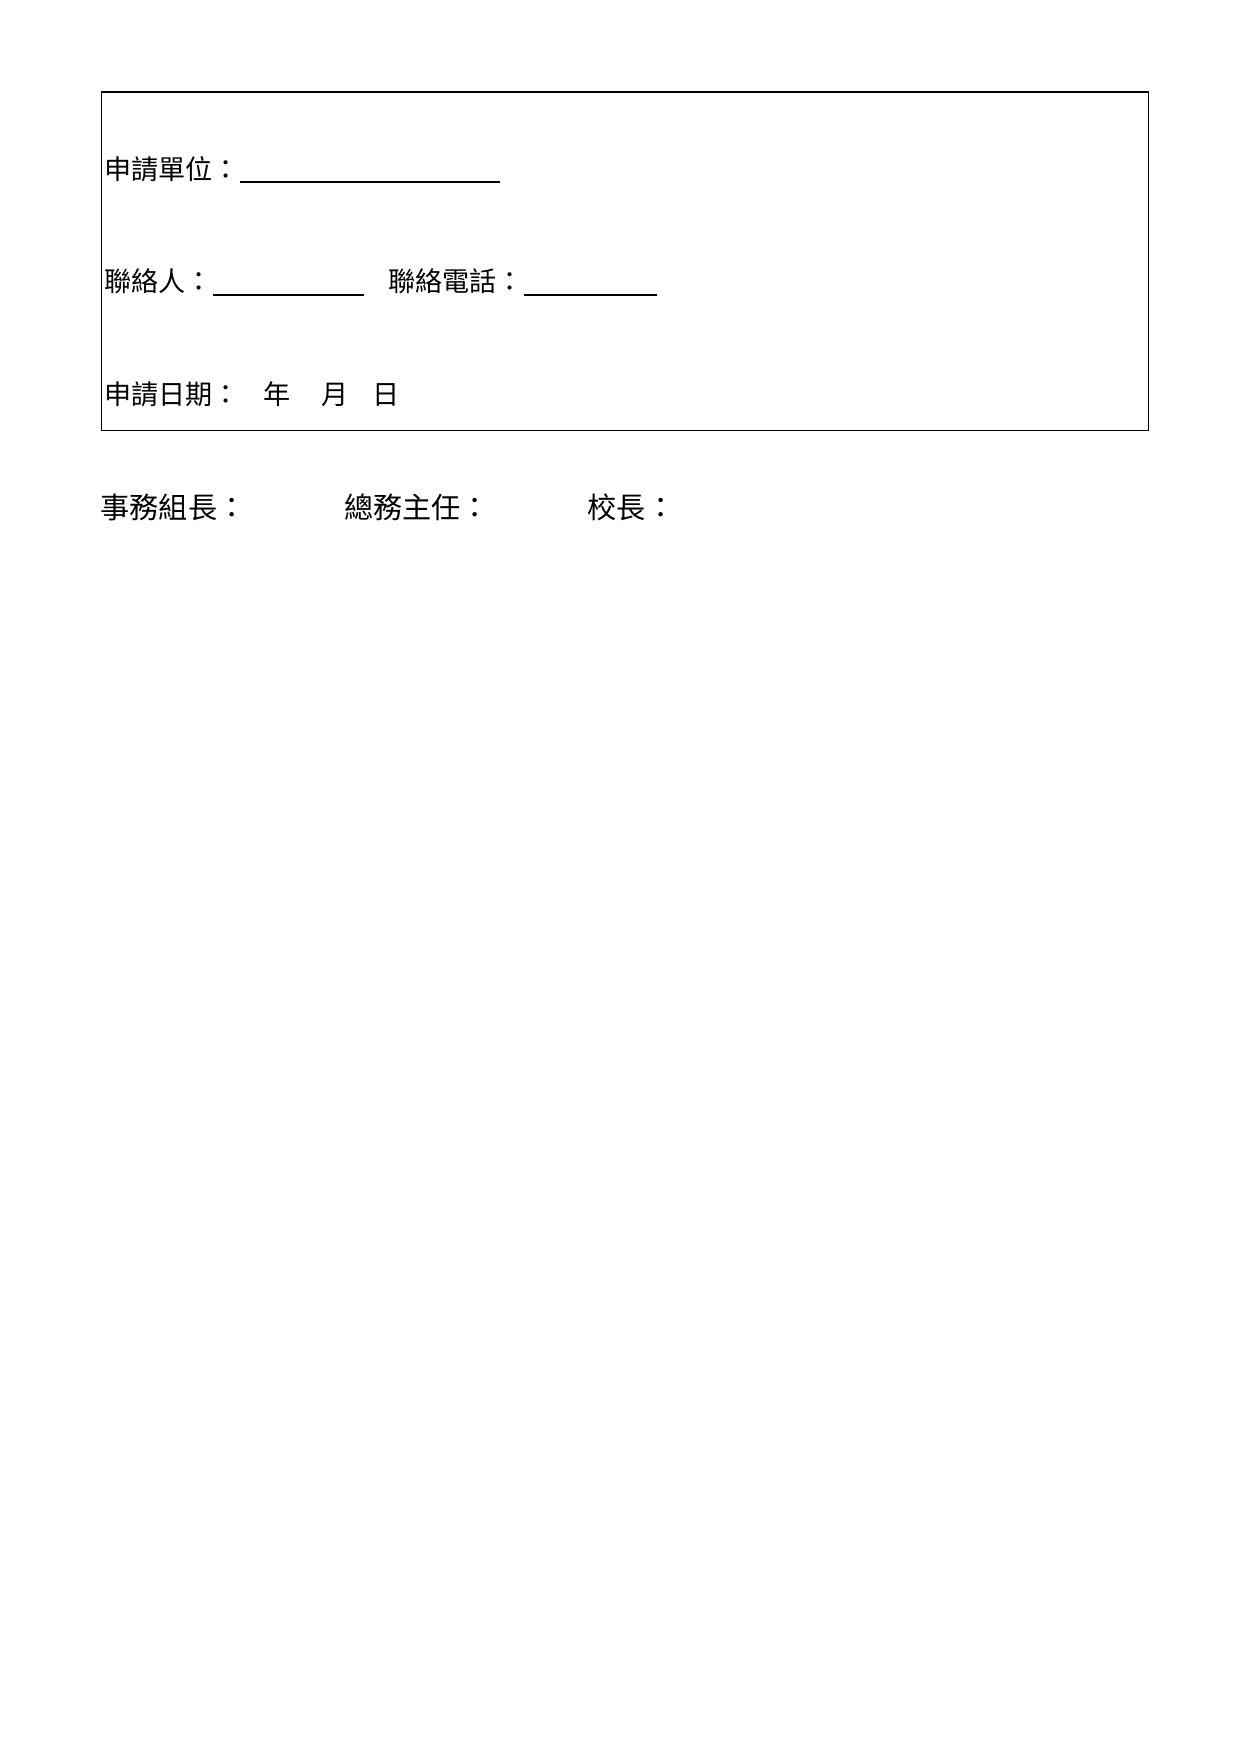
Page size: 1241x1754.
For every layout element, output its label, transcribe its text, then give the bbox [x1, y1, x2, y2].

text 事務組長： 總務主任： 校長： [100, 468, 1152, 543]
table_cell 申請單位： 聯絡人： 聯絡電話： 申請日期： 年 月 日 [102, 93, 1148, 430]
